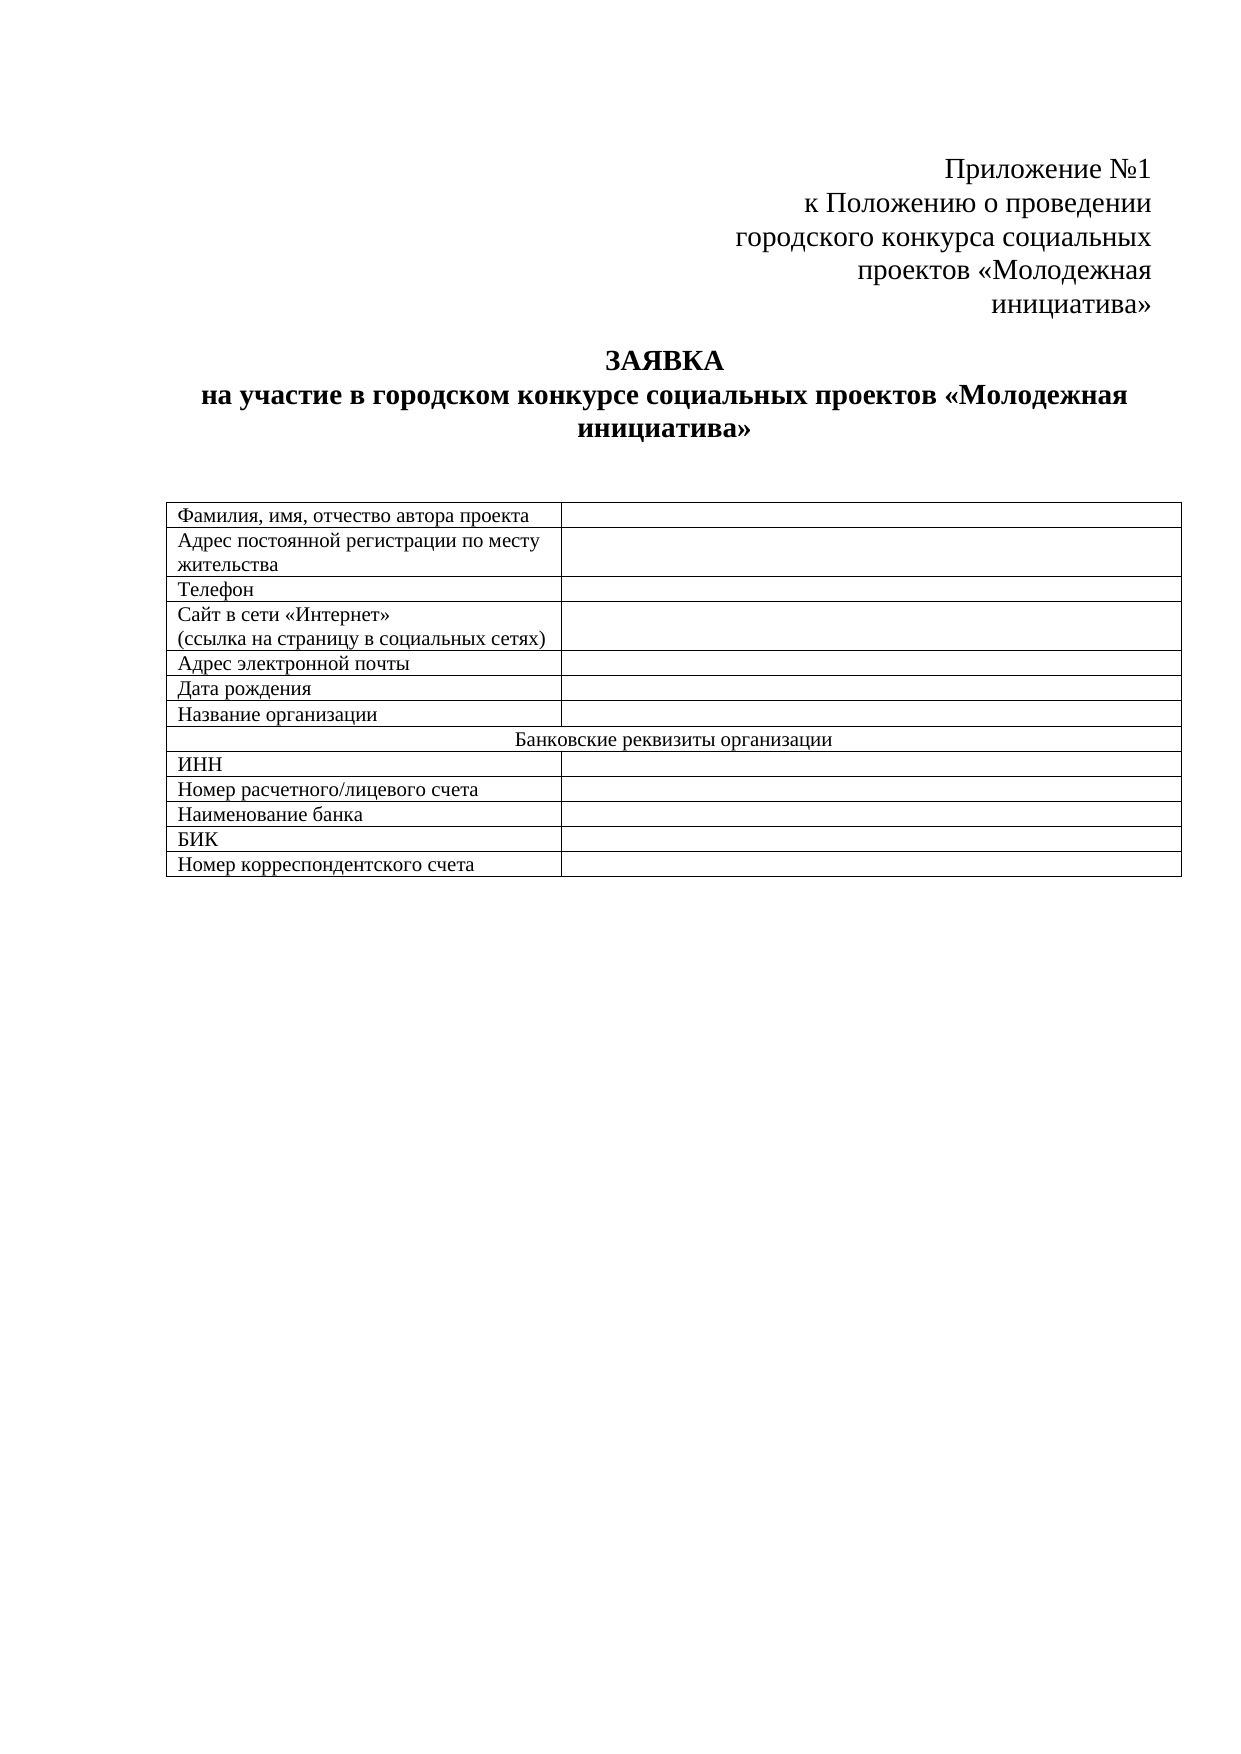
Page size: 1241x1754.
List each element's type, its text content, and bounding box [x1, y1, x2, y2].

table_cell Номер корреспондентского счета [167, 852, 561, 876]
table_cell Название организации [167, 701, 561, 726]
table_cell [562, 602, 1181, 650]
table_cell Банковские реквизиты организации [167, 727, 1181, 751]
table_cell [562, 577, 1181, 601]
table_cell БИК [167, 827, 561, 851]
list городского конкурса социальных [709, 219, 1152, 252]
table_cell [562, 651, 1181, 675]
table_cell Адрес постоянной регистрации по месту жительства [167, 528, 561, 576]
table_cell ИНН [167, 752, 561, 776]
table_cell Дата рождения [167, 676, 561, 700]
table_cell Сайт в сети «Интернет» (ссылка на страницу в социальных сетях) [167, 602, 561, 650]
text на участие в городском конкурсе социальных проектов «Молодежная инициатива» [177, 377, 1152, 444]
table_cell [562, 852, 1181, 876]
table_cell [562, 701, 1181, 726]
table_cell Наименование банка [167, 802, 561, 826]
table_cell [562, 802, 1181, 826]
table_cell [562, 827, 1181, 851]
table_cell Телефон [167, 577, 561, 601]
table_cell Адрес электронной почты [167, 651, 561, 675]
table_cell Номер расчетного/лицевого счета [167, 777, 561, 801]
table_header Фамилия, имя, отчество автора проекта [167, 503, 561, 527]
table_cell [562, 676, 1181, 700]
table_cell [562, 528, 1181, 576]
table_cell [562, 777, 1181, 801]
list проектов «Молодежная инициатива» [709, 252, 1152, 319]
list Приложение №1 [709, 152, 1152, 185]
text ЗАЯВКА [177, 343, 1152, 377]
list к Положению о проведении [709, 185, 1152, 219]
table_header [562, 503, 1181, 527]
table_cell [562, 752, 1181, 776]
